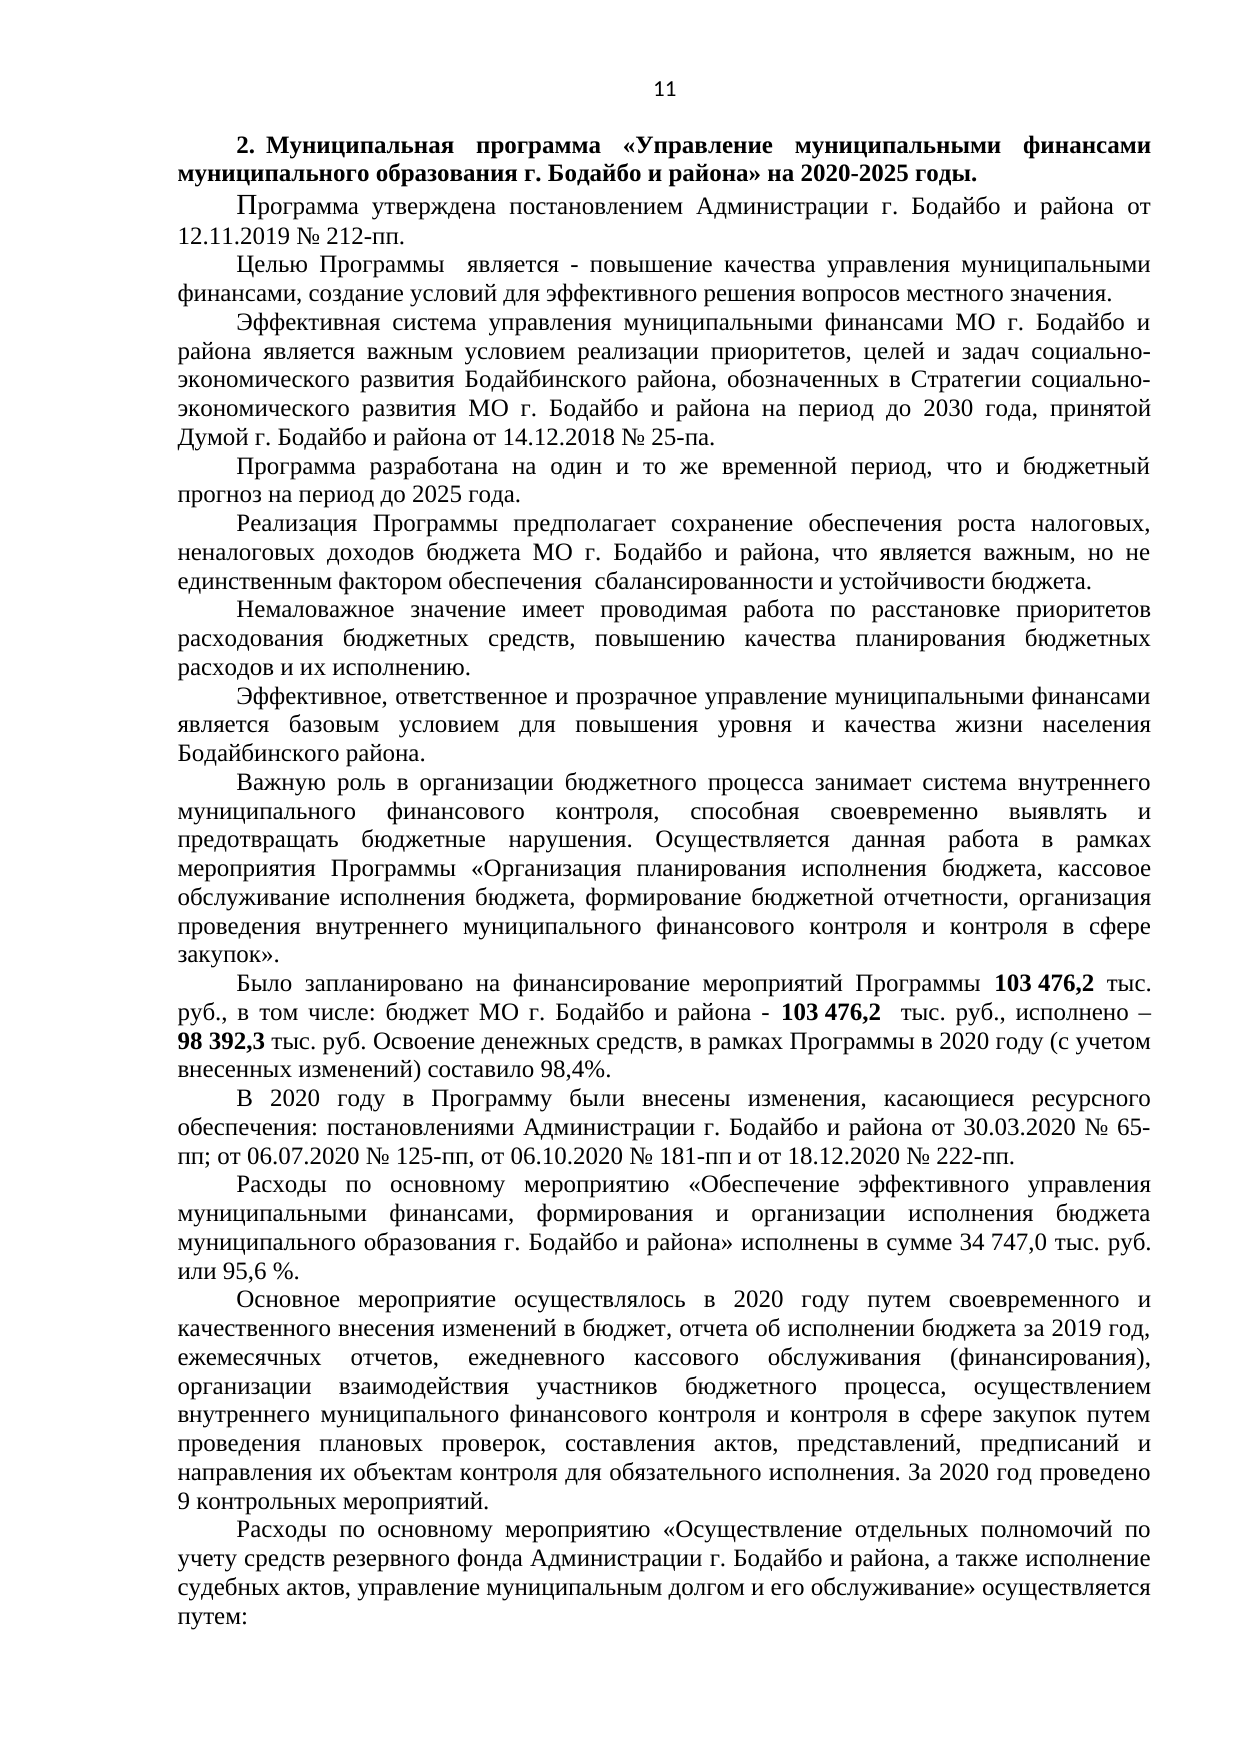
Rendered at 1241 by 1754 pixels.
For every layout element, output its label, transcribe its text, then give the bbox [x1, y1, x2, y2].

text Расходы по основному мероприятию «Осуществление отдельных полномочий по учету средств резервного фонда Администрации г. Бодайбо и района, а также исполнение судебных актов, управление муниципальным долгом и его обслуживание» осуществляется путем: [177, 1514, 1152, 1629]
list Муниципальная программа «Управление муниципальными финансами муниципального образования г. Бодайбо и района» на 2020-2025 годы. [177, 130, 1152, 187]
text В 2020 году в Программу были внесены изменения, касающиеся ресурсного обеспечения: постановлениями Администрации г. Бодайбо и района от 30.03.2020 № 65-пп; от 06.07.2020 № 125-пп, от 06.10.2020 № 181-пп и от 18.12.2020 № 222-пп. [177, 1083, 1152, 1169]
text Немаловажное значение имеет проводимая работа по расстановке приоритетов расходования бюджетных средств, повышению качества планирования бюджетных расходов и их исполнению. [177, 594, 1152, 681]
text Целью Программы является - повышение качества управления муниципальными финансами, создание условий для эффективного решения вопросов местного значения. [177, 249, 1152, 307]
text Эффективное, ответственное и прозрачное управление муниципальными финансами является базовым условием для повышения уровня и качества жизни населения Бодайбинского района. [177, 681, 1152, 767]
text Эффективная система управления муниципальными финансами МО г. Бодайбо и района является важным условием реализации приоритетов, целей и задач социально-экономического развития Бодайбинского района, обозначенных в Стратегии социально-экономического развития МО г. Бодайбо и района на период до 2030 года, принятой Думой г. Бодайбо и района от 14.12.2018 № 25-па. [177, 307, 1152, 451]
text Программа утверждена постановлением Администрации г. Бодайбо и района от 12.11.2019 № 212-пп. [177, 187, 1152, 249]
text Реализация Программы предполагает сохранение обеспечения роста налоговых, неналоговых доходов бюджета МО г. Бодайбо и района, что является важным, но не единственным фактором обеспечения сбалансированности и устойчивости бюджета. [177, 508, 1152, 594]
text Программа разработана на один и то же временной период, что и бюджетный прогноз на период до 2025 года. [177, 451, 1152, 508]
text Основное мероприятие осуществлялось в 2020 году путем своевременного и качественного внесения изменений в бюджет, отчета об исполнении бюджета за 2019 год, ежемесячных отчетов, ежедневного кассового обслуживания (финансирования), организации взаимодействия участников бюджетного процесса, осуществлением внутреннего муниципального финансового контроля и контроля в сфере закупок путем проведения плановых проверок, составления актов, представлений, предписаний и направления их объектам контроля для обязательного исполнения. За 2020 год проведено 9 контрольных мероприятий. [177, 1284, 1152, 1514]
text Расходы по основному мероприятию «Обеспечение эффективного управления муниципальными финансами, формирования и организации исполнения бюджета муниципального образования г. Бодайбо и района» исполнены в сумме 34 747,0 тыс. руб. или 95,6 %. [177, 1169, 1152, 1284]
text Важную роль в организации бюджетного процесса занимает система внутреннего муниципального финансового контроля, способная своевременно выявлять и предотвращать бюджетные нарушения. Осуществляется данная работа в рамках мероприятия Программы «Организация планирования исполнения бюджета, кассовое обслуживание исполнения бюджета, формирование бюджетной отчетности, организация проведения внутреннего муниципального финансового контроля и контроля в сфере закупок». [177, 767, 1152, 968]
text Было запланировано на финансирование мероприятий Программы 103 476,2 тыс. руб., в том числе: бюджет МО г. Бодайбо и района - 103 476,2 тыс. руб., исполнено – 98 392,3 тыс. руб. Освоение денежных средств, в рамках Программы в 2020 году (с учетом внесенных изменений) составило 98,4%. [177, 968, 1152, 1083]
